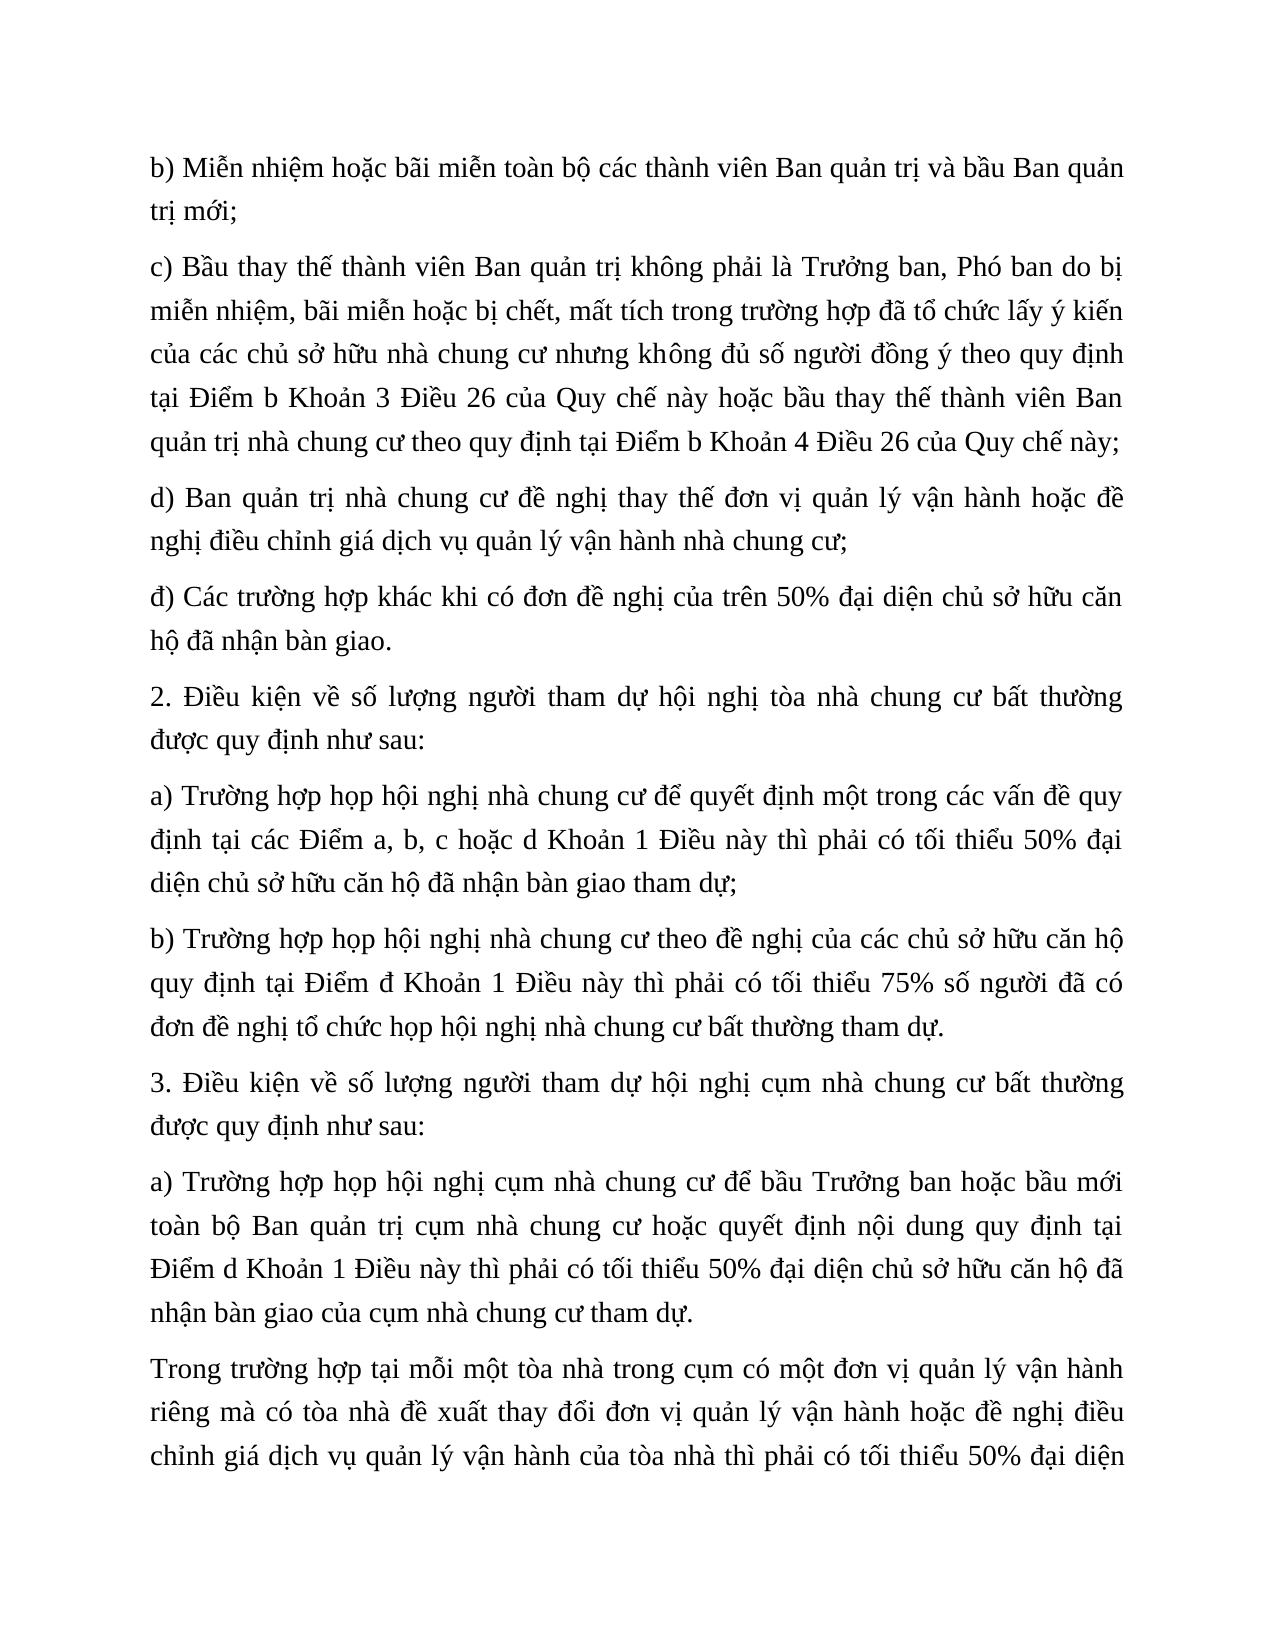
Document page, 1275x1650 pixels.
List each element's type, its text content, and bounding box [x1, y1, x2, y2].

text 2. Điều kiện về số lượng người tham dự hội nghị tòa nhà chung cư bất thường được quy định như sau: [150, 679, 1125, 756]
text c) Bầu thay thế thành viên Ban quản trị không phải là Trưởng ban, Phó ban do bị miễn nhiệm, bãi miễn hoặc bị chết, mất tích trong trường hợp đã tổ chức lấy ý kiến của các chủ sở hữu nhà chung cư nhưng không đủ số người đồng ý theo quy định tại Điểm b Khoản 3 Điều 26 của Quy chế này hoặc bầu thay thế thành viên Ban quản trị nhà chung cư theo quy định tại Điểm b Khoản 4 Điều 26 của Quy chế này; [150, 249, 1125, 457]
text d) Ban quản trị nhà chung cư đề nghị thay thế đơn vị quản lý vận hành hoặc đề nghị điều chỉnh giá dịch vụ quản lý vận hành nhà chung cư; [150, 480, 1125, 557]
text a) Trường hợp họp hội nghị nhà chung cư để quyết định một trong các vấn đề quy định tại các Điểm a, b, c hoặc d Khoản 1 Điều này thì phải có tối thiểu 50% đại diện chủ sở hữu căn hộ đã nhận bàn giao tham dự; [150, 778, 1125, 899]
text đ) Các trường hợp khác khi có đơn đề nghị của trên 50% đại diện chủ sở hữu căn hộ đã nhận bàn giao. [150, 579, 1125, 656]
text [150, 1351, 1125, 1472]
text b) Miễn nhiệm hoặc bãi miễn toàn bộ các thành viên Ban quản trị và bầu Ban quản trị mới; [150, 150, 1125, 227]
text 3. Điều kiện về số lượng người tham dự hội nghị cụm nhà chung cư bất thường được quy định như sau: [150, 1065, 1125, 1142]
text b) Trường hợp họp hội nghị nhà chung cư theo đề nghị của các chủ sở hữu căn hộ quy định tại Điểm đ Khoản 1 Điều này thì phải có tối thiểu 75% số người đã có đơn đề nghị tổ chức họp hội nghị nhà chung cư bất thường tham dự. [150, 922, 1125, 1042]
text a) Trường hợp họp hội nghị cụm nhà chung cư để bầu Trưởng ban hoặc bầu mới toàn bộ Ban quản trị cụm nhà chung cư hoặc quyết định nội dung quy định tại Điểm d Khoản 1 Điều này thì phải có tối thiểu 50% đại diện chủ sở hữu căn hộ đã nhận bàn giao của cụm nhà chung cư tham dự. [150, 1164, 1125, 1328]
